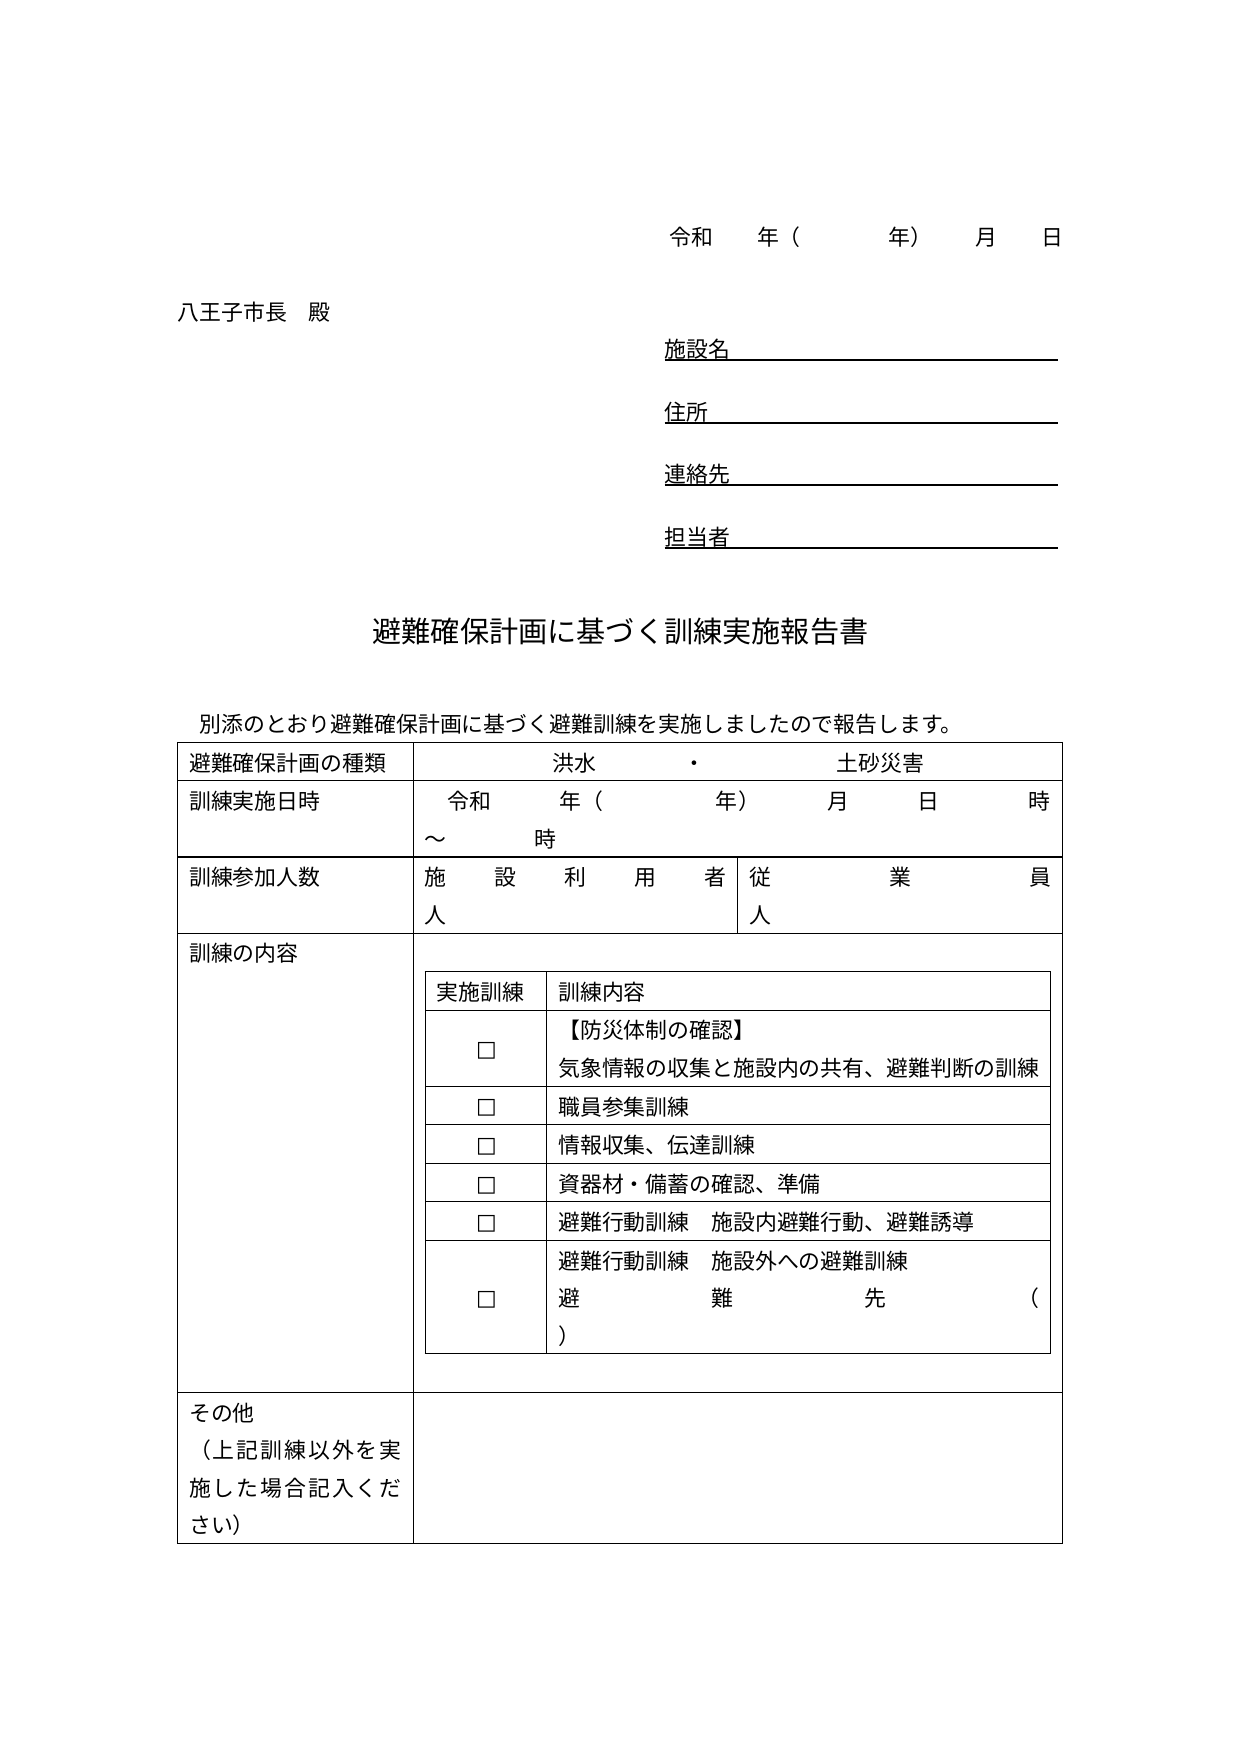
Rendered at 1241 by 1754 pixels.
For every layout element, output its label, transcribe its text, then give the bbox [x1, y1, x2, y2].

table_cell 施設利用者 人 [414, 858, 737, 932]
text 避難確保計画に基づく訓練実施報告書 [177, 592, 1063, 667]
table_cell その他 （上記訓練以外を実施した場合記入ください） [178, 1393, 413, 1543]
table_cell 訓練実施日時 [178, 781, 413, 856]
text 担当者 [664, 517, 1063, 554]
table_cell 令和 年（ 年） 月 日 時 ～ 時 [414, 781, 1062, 856]
text 令和 年（ 年） 月 日 [177, 217, 1063, 254]
table_header 洪水 ・ 土砂災害 [414, 743, 1062, 780]
text 八王子市長 殿 [177, 292, 1063, 329]
table_header 避難確保計画の種類 [178, 743, 413, 780]
text 別添のとおり避難確保計画に基づく避難訓練を実施しましたので報告します。 [177, 704, 1063, 742]
text 住所 [664, 392, 1063, 429]
table_cell 訓練の内容 [178, 934, 413, 1392]
text 施設名 [664, 329, 1063, 367]
table_cell [414, 934, 1062, 1392]
table_cell [414, 1393, 1062, 1543]
table_cell 従業員 人 [738, 858, 1062, 932]
text 連絡先 [664, 454, 1063, 492]
table_cell 訓練参加人数 [178, 858, 413, 932]
